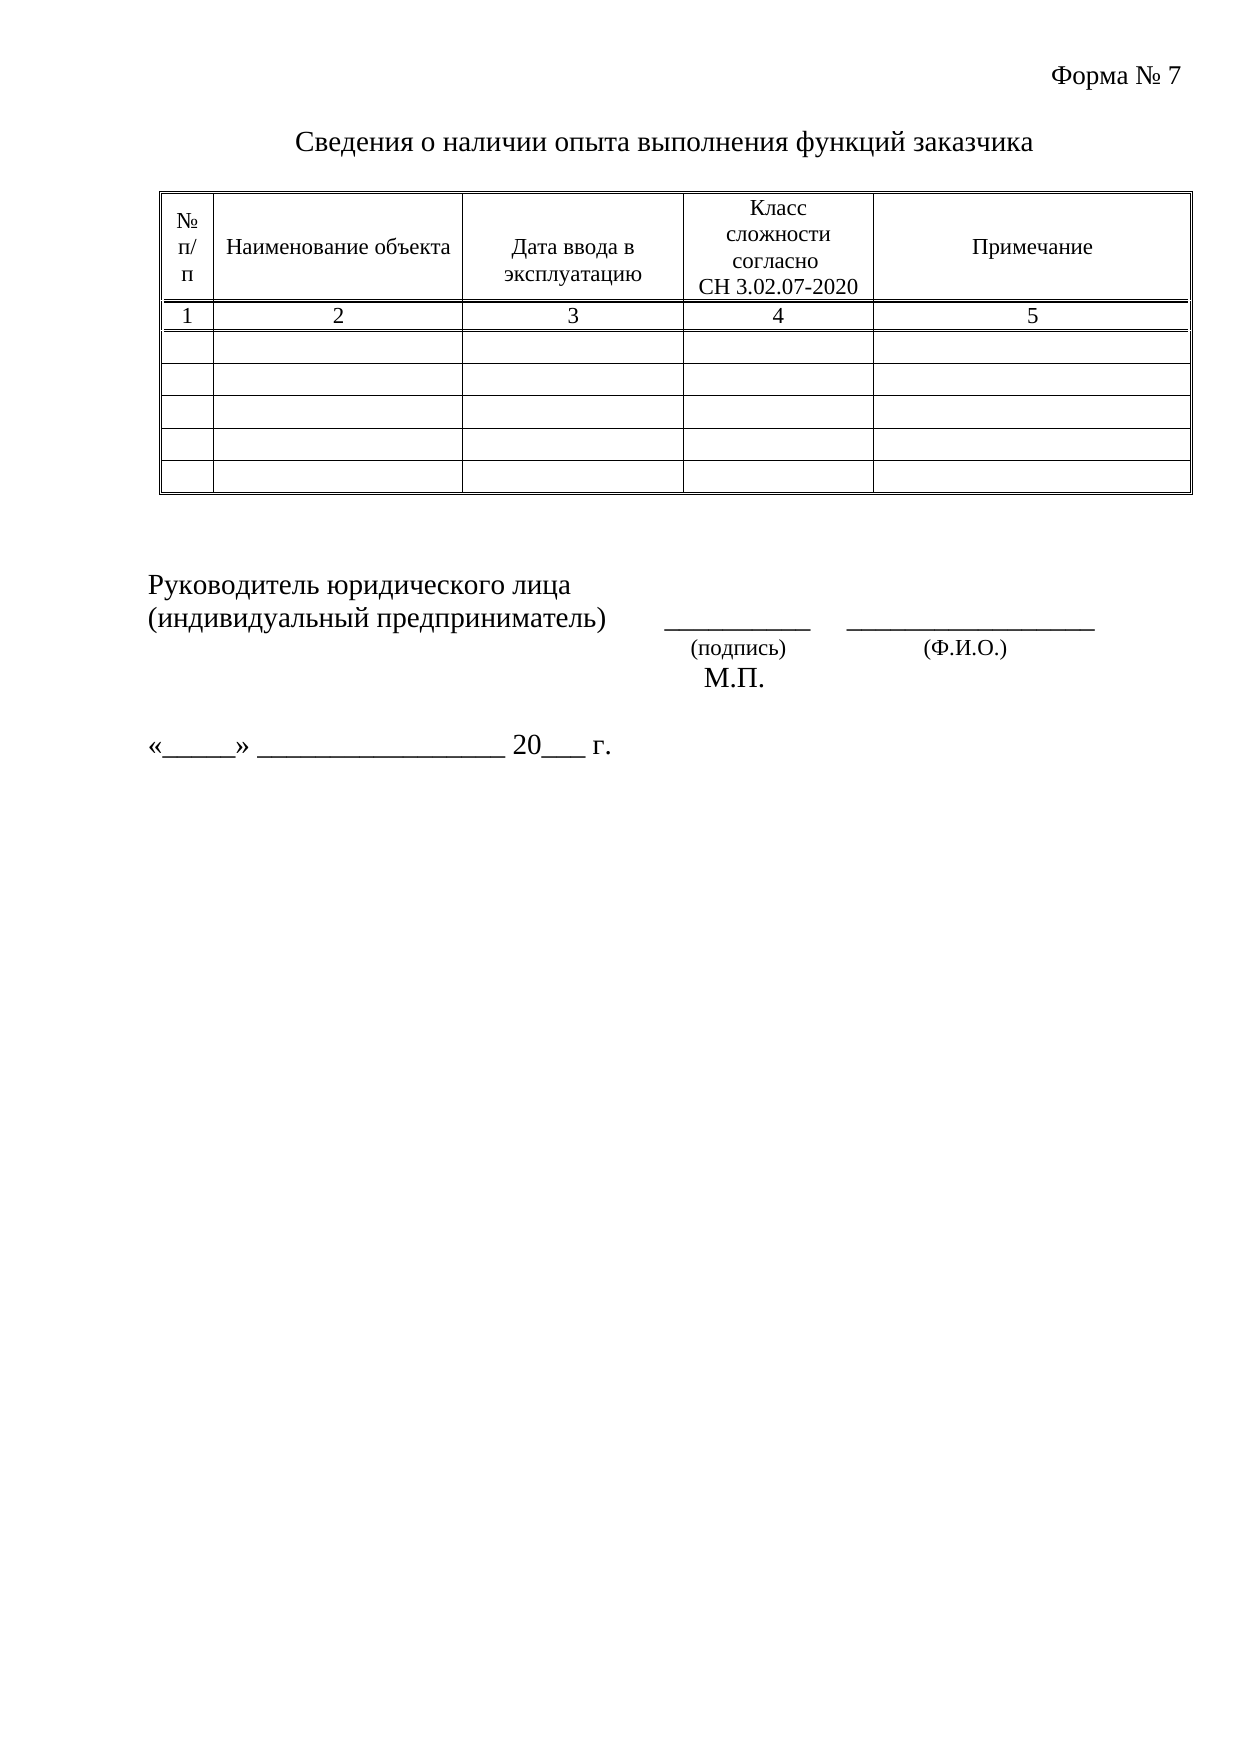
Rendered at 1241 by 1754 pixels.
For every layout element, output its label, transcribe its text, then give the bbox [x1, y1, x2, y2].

table_cell [684, 396, 873, 427]
table_cell [214, 364, 462, 395]
table_cell [874, 461, 1190, 492]
table_cell [463, 364, 683, 395]
table_cell [874, 329, 1192, 363]
table_cell [214, 429, 462, 460]
table_cell [463, 332, 683, 363]
text (индивидуальный предприниматель) __________ _________________ [148, 600, 1181, 634]
table_cell [162, 396, 213, 427]
table_cell [463, 429, 683, 460]
table_header Примечание [874, 194, 1190, 299]
table_cell [162, 364, 213, 395]
table_cell 2 [214, 303, 462, 329]
text Форма № 7 [148, 59, 1181, 90]
table_header № п/п [162, 194, 213, 299]
text «_____» _________________ 20___ г. [148, 727, 1181, 761]
table_cell 1 [161, 299, 213, 329]
table_cell [161, 329, 213, 363]
table_cell [684, 461, 873, 492]
text Сведения о наличии опыта выполнения функций заказчика [148, 124, 1181, 157]
table_header Наименование объекта [214, 194, 462, 299]
table_cell [162, 461, 213, 492]
table_cell [463, 396, 683, 427]
table_cell [874, 364, 1190, 395]
table_cell [874, 396, 1190, 427]
table_cell 3 [463, 303, 683, 329]
text Руководитель юридического лица [148, 567, 1181, 600]
table_cell [463, 461, 683, 492]
table_cell [684, 364, 873, 395]
table_cell 5 [874, 299, 1192, 329]
table_cell [684, 332, 873, 363]
table_cell [214, 396, 462, 427]
table_cell 4 [684, 303, 873, 329]
text М.П. [148, 660, 1181, 694]
table_header Дата ввода в эксплуатацию [463, 194, 683, 299]
table_cell [214, 332, 462, 363]
table_cell [214, 461, 462, 492]
table_cell [162, 429, 213, 460]
table_header Класс сложности согласно СН 3.02.07-2020 [684, 194, 873, 299]
table_cell [874, 429, 1190, 460]
table_cell [684, 429, 873, 460]
text (подпись) (Ф.И.О.) [148, 634, 1181, 660]
